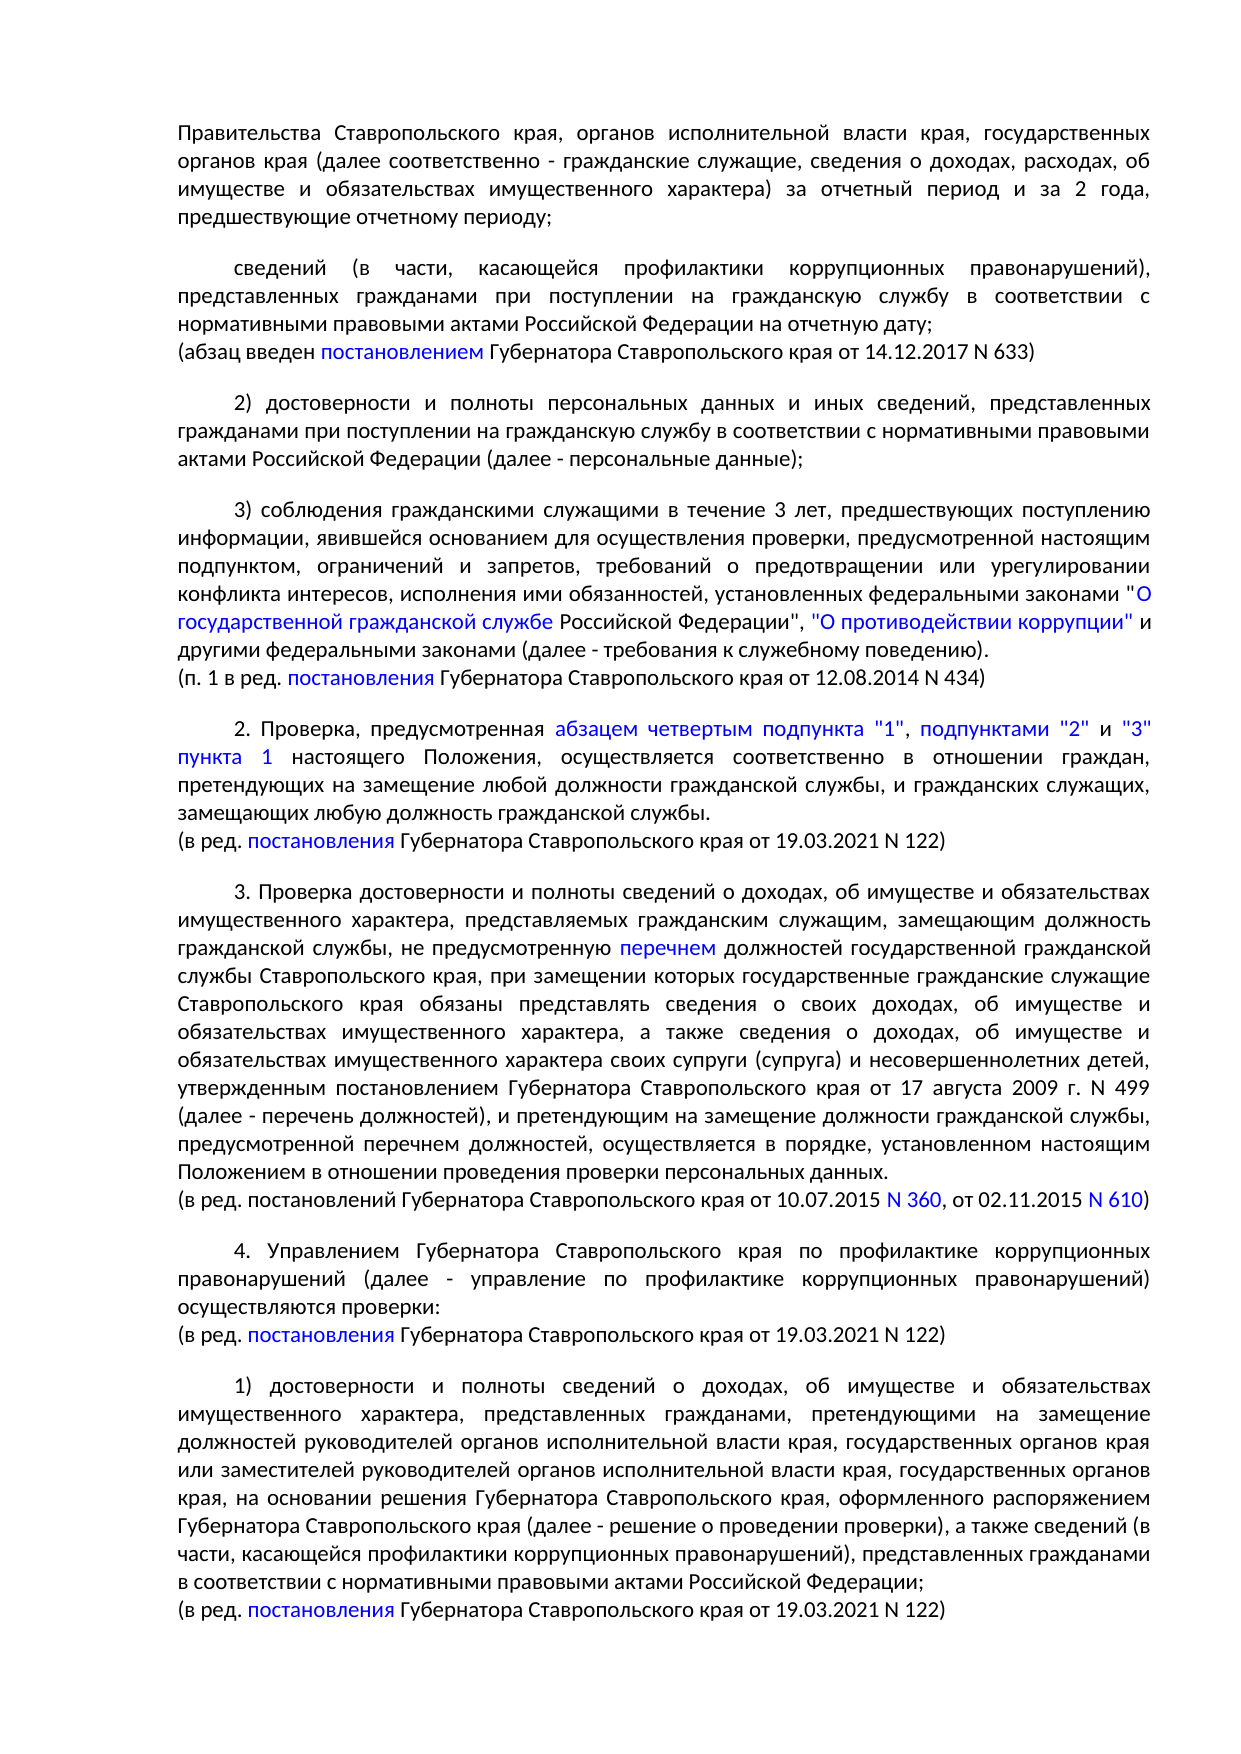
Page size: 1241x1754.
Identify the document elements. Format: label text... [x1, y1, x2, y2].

text 1) достоверности и полноты сведений о доходах, об имуществе и обязательствах имущественного характера, представленных гражданами, претендующими на замещение должностей руководителей органов исполнительной власти края, государственных органов края или заместителей руководителей органов исполнительной власти края, государственных органов края, на основании решения Губернатора Ставропольского края, оформленного распоряжением Губернатора Ставропольского края (далее - решение о проведении проверки), а также сведений (в части, касающейся профилактики коррупционных правонарушений), представленных гражданами в соответствии с нормативными правовыми актами Российской Федерации; [177, 1371, 1152, 1596]
text (абзац введен постановлением Губернатора Ставропольского края от 14.12.2017 N 633) [177, 337, 1152, 365]
text 3) соблюдения гражданскими служащими в течение 3 лет, предшествующих поступлению информации, явившейся основанием для осуществления проверки, предусмотренной настоящим подпунктом, ограничений и запретов, требований о предотвращении или урегулировании конфликта интересов, исполнения ими обязанностей, установленных федеральными законами "О государственной гражданской службе Российской Федерации", "О противодействии коррупции" и другими федеральными законами (далее - требования к служебному поведению). [177, 495, 1152, 663]
text (в ред. постановлений Губернатора Ставропольского края от 10.07.2015 N 360, от 02.11.2015 N 610) [177, 1185, 1152, 1213]
text (в ред. постановления Губернатора Ставропольского края от 19.03.2021 N 122) [177, 826, 1152, 854]
text 2. Проверка, предусмотренная абзацем четвертым подпункта "1", подпунктами "2" и "3" пункта 1 настоящего Положения, осуществляется соответственно в отношении граждан, претендующих на замещение любой должности гражданской службы, и гражданских служащих, замещающих любую должность гражданской службы. [177, 714, 1152, 826]
text 4. Управлением Губернатора Ставропольского края по профилактике коррупционных правонарушений (далее - управление по профилактике коррупционных правонарушений) осуществляются проверки: [177, 1236, 1152, 1320]
text 3. Проверка достоверности и полноты сведений о доходах, об имуществе и обязательствах имущественного характера, представляемых гражданским служащим, замещающим должность гражданской службы, не предусмотренную перечнем должностей государственной гражданской службы Ставропольского края, при замещении которых государственные гражданские служащие Ставропольского края обязаны представлять сведения о своих доходах, об имуществе и обязательствах имущественного характера, а также сведения о доходах, об имуществе и обязательствах имущественного характера своих супруги (супруга) и несовершеннолетних детей, утвержденным постановлением Губернатора Ставропольского края от 17 августа 2009 г. N 499 (далее - перечень должностей), и претендующим на замещение должности гражданской службы, предусмотренной перечнем должностей, осуществляется в порядке, установленном настоящим Положением в отношении проведения проверки персональных данных. [177, 877, 1152, 1185]
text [177, 118, 1152, 230]
text (в ред. постановления Губернатора Ставропольского края от 19.03.2021 N 122) [177, 1596, 1152, 1623]
text сведений (в части, касающейся профилактики коррупционных правонарушений), представленных гражданами при поступлении на гражданскую службу в соответствии с нормативными правовыми актами Российской Федерации на отчетную дату; [177, 253, 1152, 337]
text (п. 1 в ред. постановления Губернатора Ставропольского края от 12.08.2014 N 434) [177, 663, 1152, 691]
text (в ред. постановления Губернатора Ставропольского края от 19.03.2021 N 122) [177, 1320, 1152, 1348]
text 2) достоверности и полноты персональных данных и иных сведений, представленных гражданами при поступлении на гражданскую службу в соответствии с нормативными правовыми актами Российской Федерации (далее - персональные данные); [177, 388, 1152, 472]
